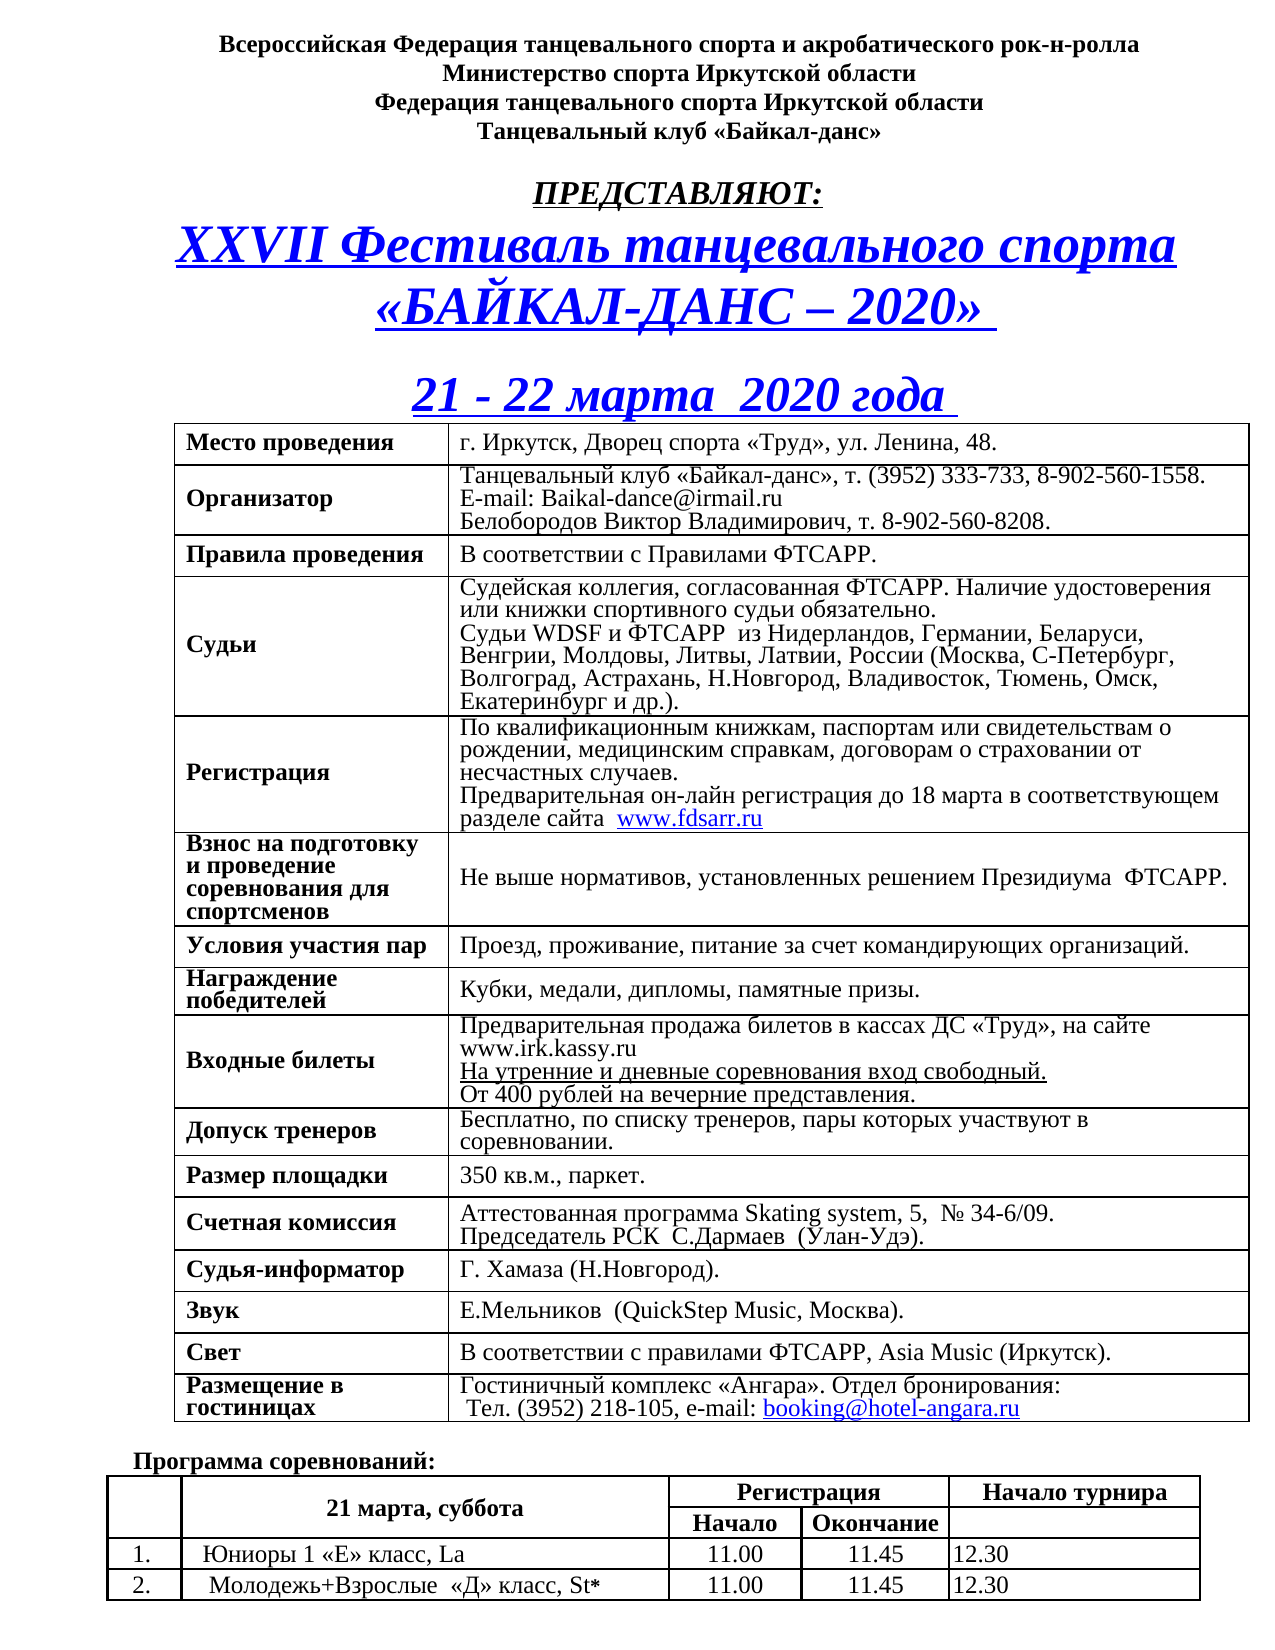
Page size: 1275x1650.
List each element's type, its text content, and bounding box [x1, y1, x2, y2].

table_cell Юниоры 1 «Е» класс, La [183, 1539, 668, 1568]
table_cell 11.00 [670, 1539, 800, 1568]
table_cell Окончание [803, 1508, 948, 1537]
table_cell Размер площадки [175, 1156, 448, 1196]
table_cell Судьи [175, 577, 448, 715]
table_cell Организатор [175, 466, 448, 534]
table_header [109, 1477, 180, 1537]
table_cell 12.30 [950, 1539, 1199, 1568]
table_cell Предварительная продажа билетов в кассах ДС «Труд», на сайте www.irk.kassy.ru На утренние и дневные соревнования вход свободный. От 400 рублей на вечерние представления. [449, 1016, 1248, 1107]
table_cell Свет [175, 1334, 448, 1373]
table_cell По квалификационным книжкам, паспортам или свидетельствам о рождении, медицинским справкам, договорам о страховании от несчастных случаев. Предварительная он-лайн регистрация до 18 марта в соответствующем разделе сайта www.fdsarr.ru [449, 717, 1248, 831]
table_cell 2. [109, 1570, 180, 1598]
table_cell Не выше нормативов, установленных решением Президиума ФТСАРР. [449, 833, 1248, 925]
table_cell Награждение победителей [175, 968, 448, 1014]
table_header 21 марта, суббота [183, 1477, 668, 1537]
table_cell Условия участия пар [175, 927, 448, 966]
table_cell 11.00 [670, 1570, 800, 1598]
text 21 - 22 марта 2020 года [133, 365, 1225, 422]
table_cell Аттестованная программа Skating system, 5, № 34-6/09. Председатель РСК С.Дармаев (Улан-Удэ). [449, 1198, 1248, 1249]
table_cell 11.45 [803, 1570, 948, 1598]
table_cell Звук [175, 1292, 448, 1332]
table_cell 11.45 [803, 1539, 948, 1568]
table_cell 350 кв.м., паркет. [449, 1156, 1248, 1196]
table_header Место проведения [175, 424, 448, 464]
table_cell Размещение в гостиницах [175, 1375, 448, 1421]
text «Байкал-данс – 2020» [133, 274, 1225, 336]
table_cell Танцевальный клуб «Байкал-данс», т. (3952) 333-733, 8-902-560-1558. E-mail: Baikal-dance@irmail.ru Белобородов Виктор Владимирович, т. 8-902-560-8208. [449, 466, 1248, 534]
table_cell Входные билеты [175, 1016, 448, 1107]
table_cell Гостиничный комплекс «Ангара». Отдел бронирования: Тел. (3952) 218-105, e-mail: booking@hotel-angara.ru [449, 1375, 1248, 1421]
table_cell Допуск тренеров [175, 1109, 448, 1155]
table_cell Молодежь+Взрослые «Д» класс, St* [183, 1570, 668, 1598]
table_cell 12.30 [950, 1570, 1199, 1598]
table_cell Правила проведения [175, 536, 448, 576]
table_cell Е.Мельников (QuickStep Music, Москва). [449, 1292, 1248, 1332]
table_cell [950, 1508, 1199, 1537]
table_cell Судейская коллегия, согласованная ФТСАРР. Наличие удостоверения или книжки спортивного судьи обязательно. Судьи WDSF и ФТСАРР из Нидерландов, Германии, Беларуси, Венгрии, Молдовы, Литвы, Латвии, России (Москва, С-Петербург, Волгоград, Астрахань, Н.Новгород, Владивосток, Тюмень, Омск, Екатеринбург и др.). [449, 577, 1248, 715]
table_cell Взнос на подготовку и проведение соревнования для спортсменов [175, 833, 448, 925]
text Министерство спорта Иркутской области [133, 58, 1225, 87]
table_header г. Иркутск, Дворец спорта «Труд», ул. Ленина, 48. [449, 424, 1248, 464]
table_cell В соответствии с правилами ФТСАРР, Asia Music (Иркутск). [449, 1334, 1248, 1373]
table_cell Бесплатно, по списку тренеров, пары которых участвуют в соревновании. [449, 1109, 1248, 1155]
table_header Регистрация [670, 1477, 948, 1506]
table_cell В соответствии с Правилами ФТСАРР. [449, 536, 1248, 576]
subtitle Федерация танцевального спорта Иркутской области [133, 87, 1225, 116]
subtitle Танцевальный клуб «Байкал-данс» [133, 116, 1225, 144]
table_cell Судья-информатор [175, 1251, 448, 1291]
text Всероссийская Федерация танцевального спорта и акробатического рок-н-ролла [133, 29, 1225, 58]
table_cell Начало [670, 1508, 800, 1537]
table_cell 1. [109, 1539, 180, 1568]
table_cell Проезд, проживание, питание за счет командирующих организаций. [449, 927, 1248, 966]
table_cell Счетная комиссия [175, 1198, 448, 1249]
table_cell Г. Хамаза (Н.Новгород). [449, 1251, 1248, 1291]
table_header Начало турнира [950, 1477, 1199, 1506]
text ХXVII фестиваль танцевального спорта [133, 212, 1225, 274]
text ПРЕДСТАВЛЯЮТ: [133, 173, 1225, 212]
table_cell Кубки, медали, дипломы, памятные призы. [449, 968, 1248, 1014]
text Программа соревнований: [133, 1446, 1225, 1475]
table_cell Регистрация [175, 717, 448, 831]
